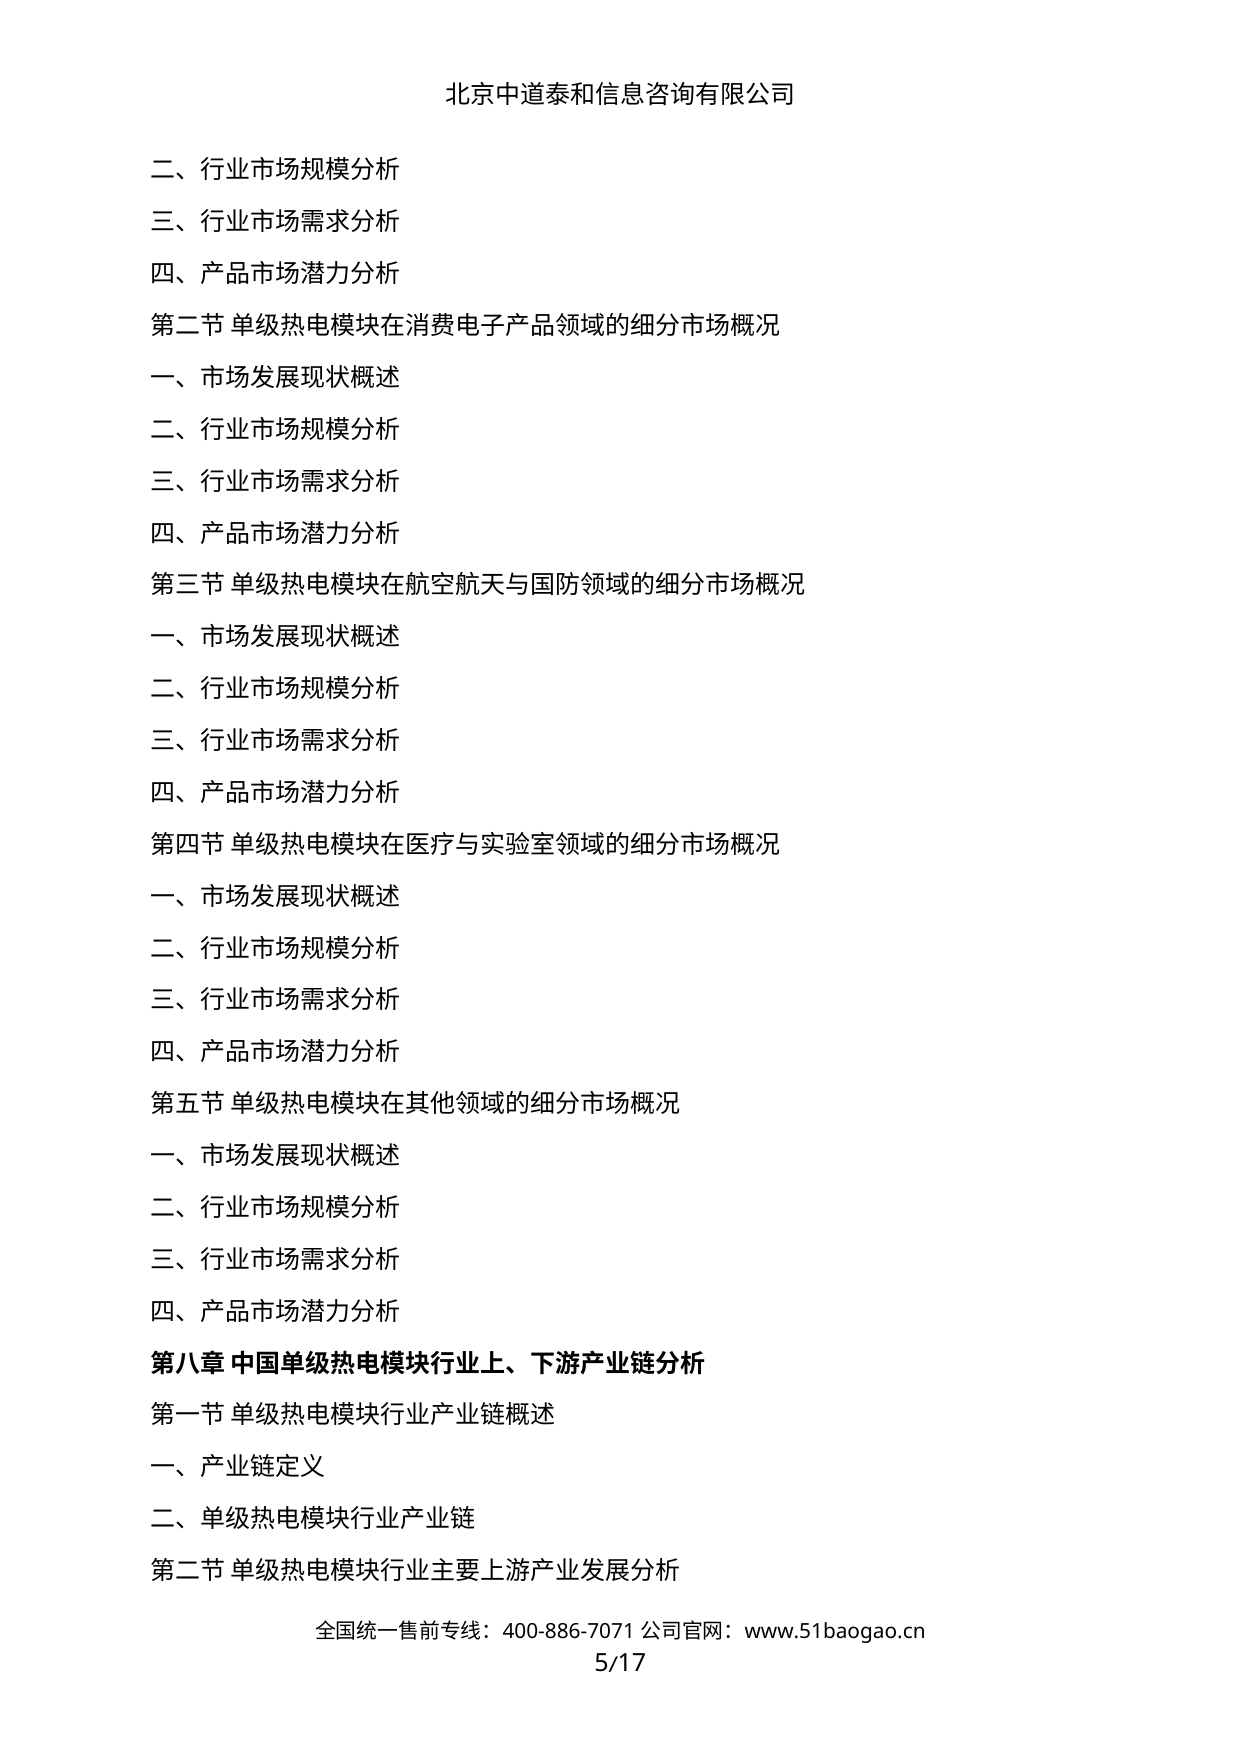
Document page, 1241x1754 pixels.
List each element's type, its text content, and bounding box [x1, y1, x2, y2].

text 三、行业市场需求分析 [150, 461, 1090, 497]
text 三、行业市场需求分析 [150, 202, 1090, 238]
text 二、行业市场规模分析 [150, 409, 1090, 446]
text 第二节 单级热电模块行业主要上游产业发展分析 [150, 1551, 1090, 1587]
text 四、产品市场潜力分析 [150, 254, 1090, 290]
text 三、行业市场需求分析 [150, 980, 1090, 1016]
text 第一节 单级热电模块行业产业链概述 [150, 1395, 1090, 1431]
text 一、市场发展现状概述 [150, 617, 1090, 653]
text 一、市场发展现状概述 [150, 876, 1090, 912]
text 一、产业链定义 [150, 1447, 1090, 1483]
text 三、行业市场需求分析 [150, 721, 1090, 757]
text 四、产品市场潜力分析 [150, 1032, 1090, 1068]
text 第四节 单级热电模块在医疗与实验室领域的细分市场概况 [150, 824, 1090, 861]
text 第二节 单级热电模块在消费电子产品领域的细分市场概况 [150, 306, 1090, 342]
text 二、行业市场规模分析 [150, 928, 1090, 964]
text 第八章 中国单级热电模块行业上、下游产业链分析 [150, 1343, 1090, 1379]
text 一、市场发展现状概述 [150, 357, 1090, 394]
text 二、行业市场规模分析 [150, 150, 1090, 186]
text 二、行业市场规模分析 [150, 669, 1090, 705]
text 第五节 单级热电模块在其他领域的细分市场概况 [150, 1084, 1090, 1120]
text 三、行业市场需求分析 [150, 1239, 1090, 1276]
text 一、市场发展现状概述 [150, 1136, 1090, 1172]
text 四、产品市场潜力分析 [150, 772, 1090, 809]
text 四、产品市场潜力分析 [150, 513, 1090, 549]
text 第三节 单级热电模块在航空航天与国防领域的细分市场概况 [150, 565, 1090, 601]
text 四、产品市场潜力分析 [150, 1291, 1090, 1327]
text 二、单级热电模块行业产业链 [150, 1499, 1090, 1535]
text 二、行业市场规模分析 [150, 1187, 1090, 1224]
